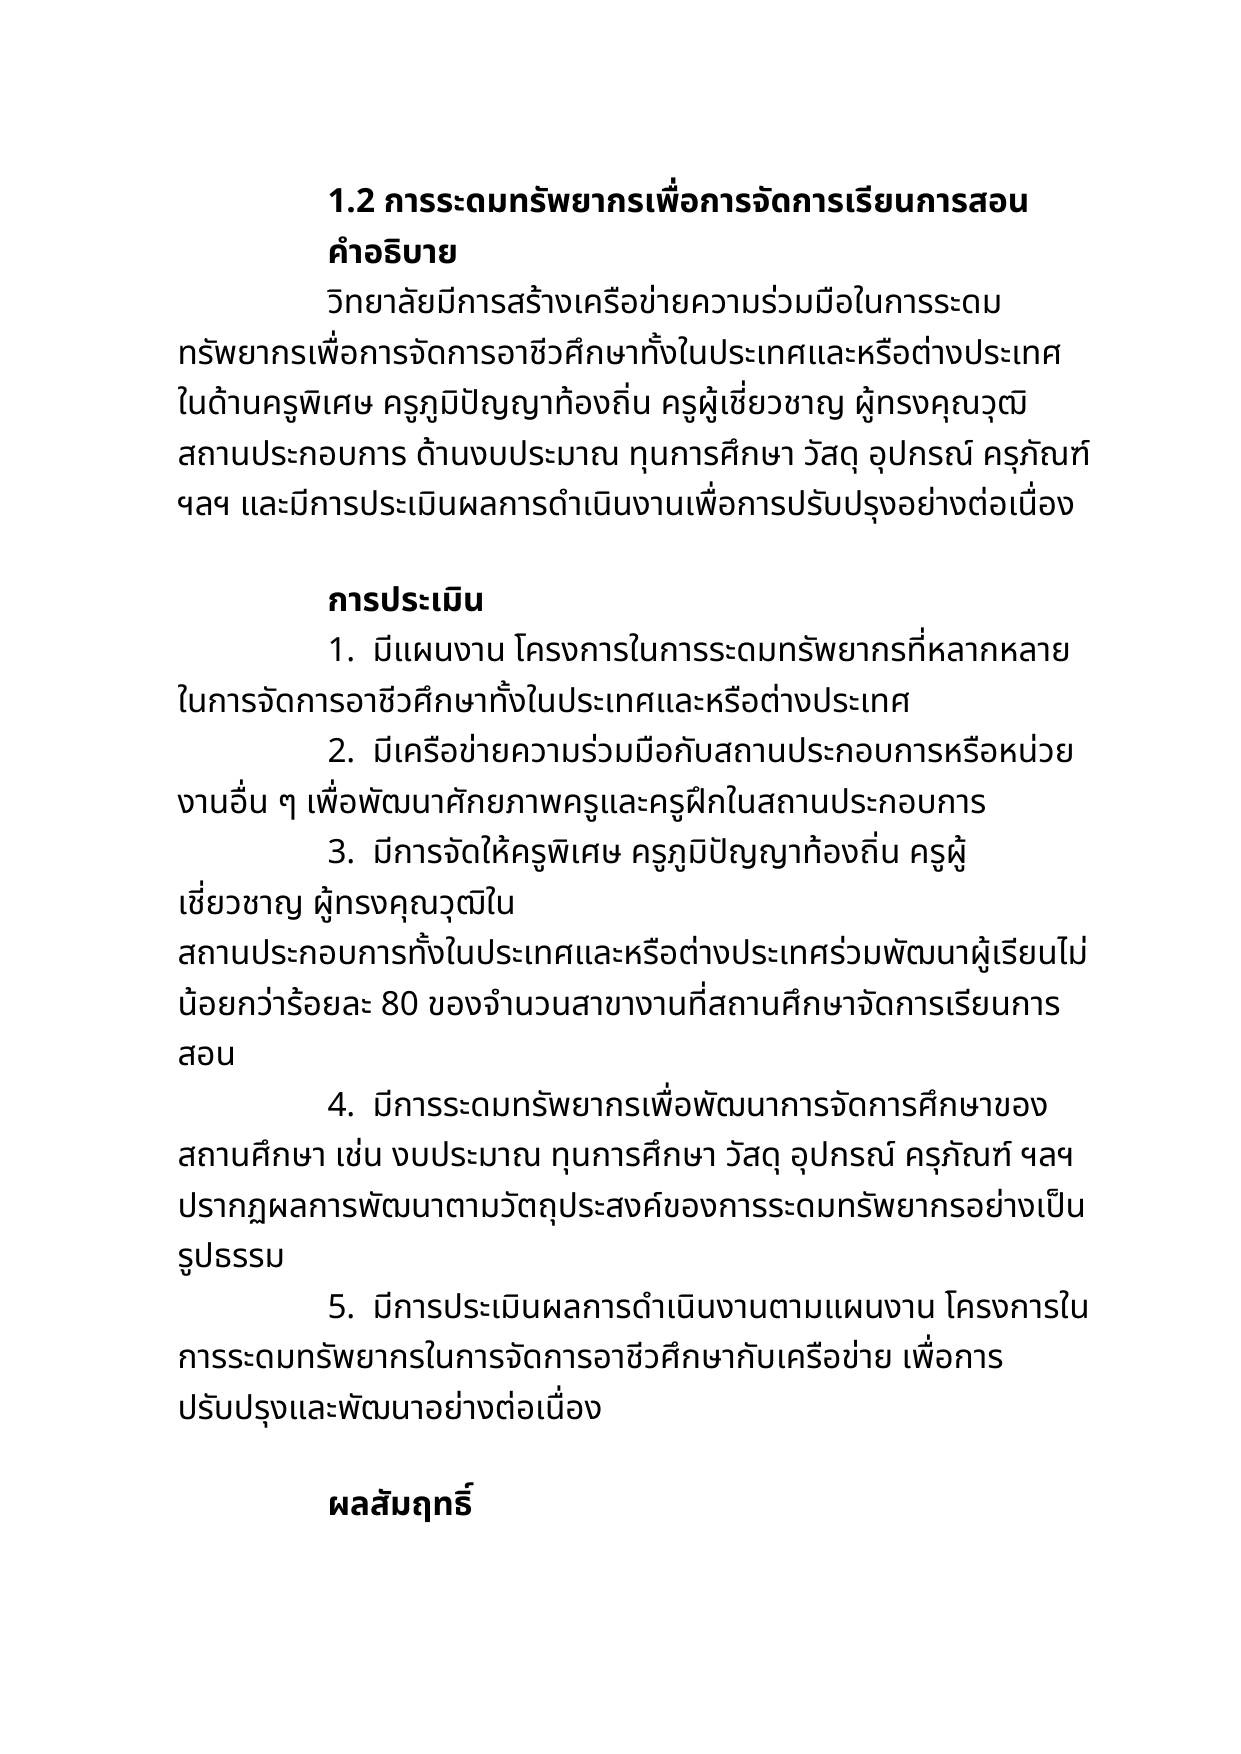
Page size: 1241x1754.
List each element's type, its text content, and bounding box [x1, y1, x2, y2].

text 1.2 การระดมทรัพยากรเพื่อการจัดการเรียนการสอน [252, 177, 1092, 228]
text 3. มีการจัดให้ครูพิเศษ ครูภูมิปัญญาท้องถิ่น ครูผู้เชี่ยวชาญ ผู้ทรงคุณวุฒิใน [177, 828, 1092, 929]
text การประเมิน [177, 576, 1092, 626]
text 2. มีเครือข่ายความร่วมมือกับสถานประกอบการหรือหน่วยงานอื่น ๆ เพื่อพัฒนาศักยภาพครูและครูฝึกในสถานประกอบการ [177, 727, 1092, 828]
text วิทยาลัยมีการสร้างเครือข่ายความร่วมมือในการระดมทรัพยากรเพื่อการจัดการอาชีวศึกษาทั้งในประเทศและหรือต่างประเทศ ในด้านครูพิเศษ ครูภูมิปัญญาท้องถิ่น ครูผู้เชี่ยวชาญ ผู้ทรงคุณวุฒิ สถานประกอบการ ด้านงบประมาณ ทุนการศึกษา วัสดุ อุปกรณ์ ครุภัณฑ์ ฯลฯ และมีการประเมินผลการดำเนินงานเพื่อการปรับปรุงอย่างต่อเนื่อง [177, 278, 1092, 530]
text 1. มีแผนงาน โครงการในการระดมทรัพยากรที่หลากหลายในการจัดการอาชีวศึกษาทั้งในประเทศและหรือต่างประเทศ [177, 626, 1092, 727]
text 4. มีการระดมทรัพยากรเพื่อพัฒนาการจัดการศึกษาของสถานศึกษา เช่น งบประมาณ ทุนการศึกษา วัสดุ อุปกรณ์ ครุภัณฑ์ ฯลฯ ปรากฏผลการพัฒนาตามวัตถุประสงค์ของการระดมทรัพยากรอย่างเป็นรูปธรรม [177, 1081, 1092, 1283]
text คำอธิบาย [177, 228, 1092, 278]
text 5. มีการประเมินผลการดำเนินงานตามแผนงาน โครงการในการระดมทรัพยากรในการจัดการอาชีวศึกษากับเครือข่าย เพื่อการปรับปรุงและพัฒนาอย่างต่อเนื่อง [177, 1283, 1092, 1434]
text ผลสัมฤทธิ์ [177, 1479, 1092, 1530]
text สถานประกอบการทั้งในประเทศและหรือต่างประเทศร่วมพัฒนาผู้เรียนไม่น้อยกว่าร้อยละ 80 ของจำนวนสาขางานที่สถานศึกษาจัดการเรียนการสอน [177, 929, 1092, 1081]
